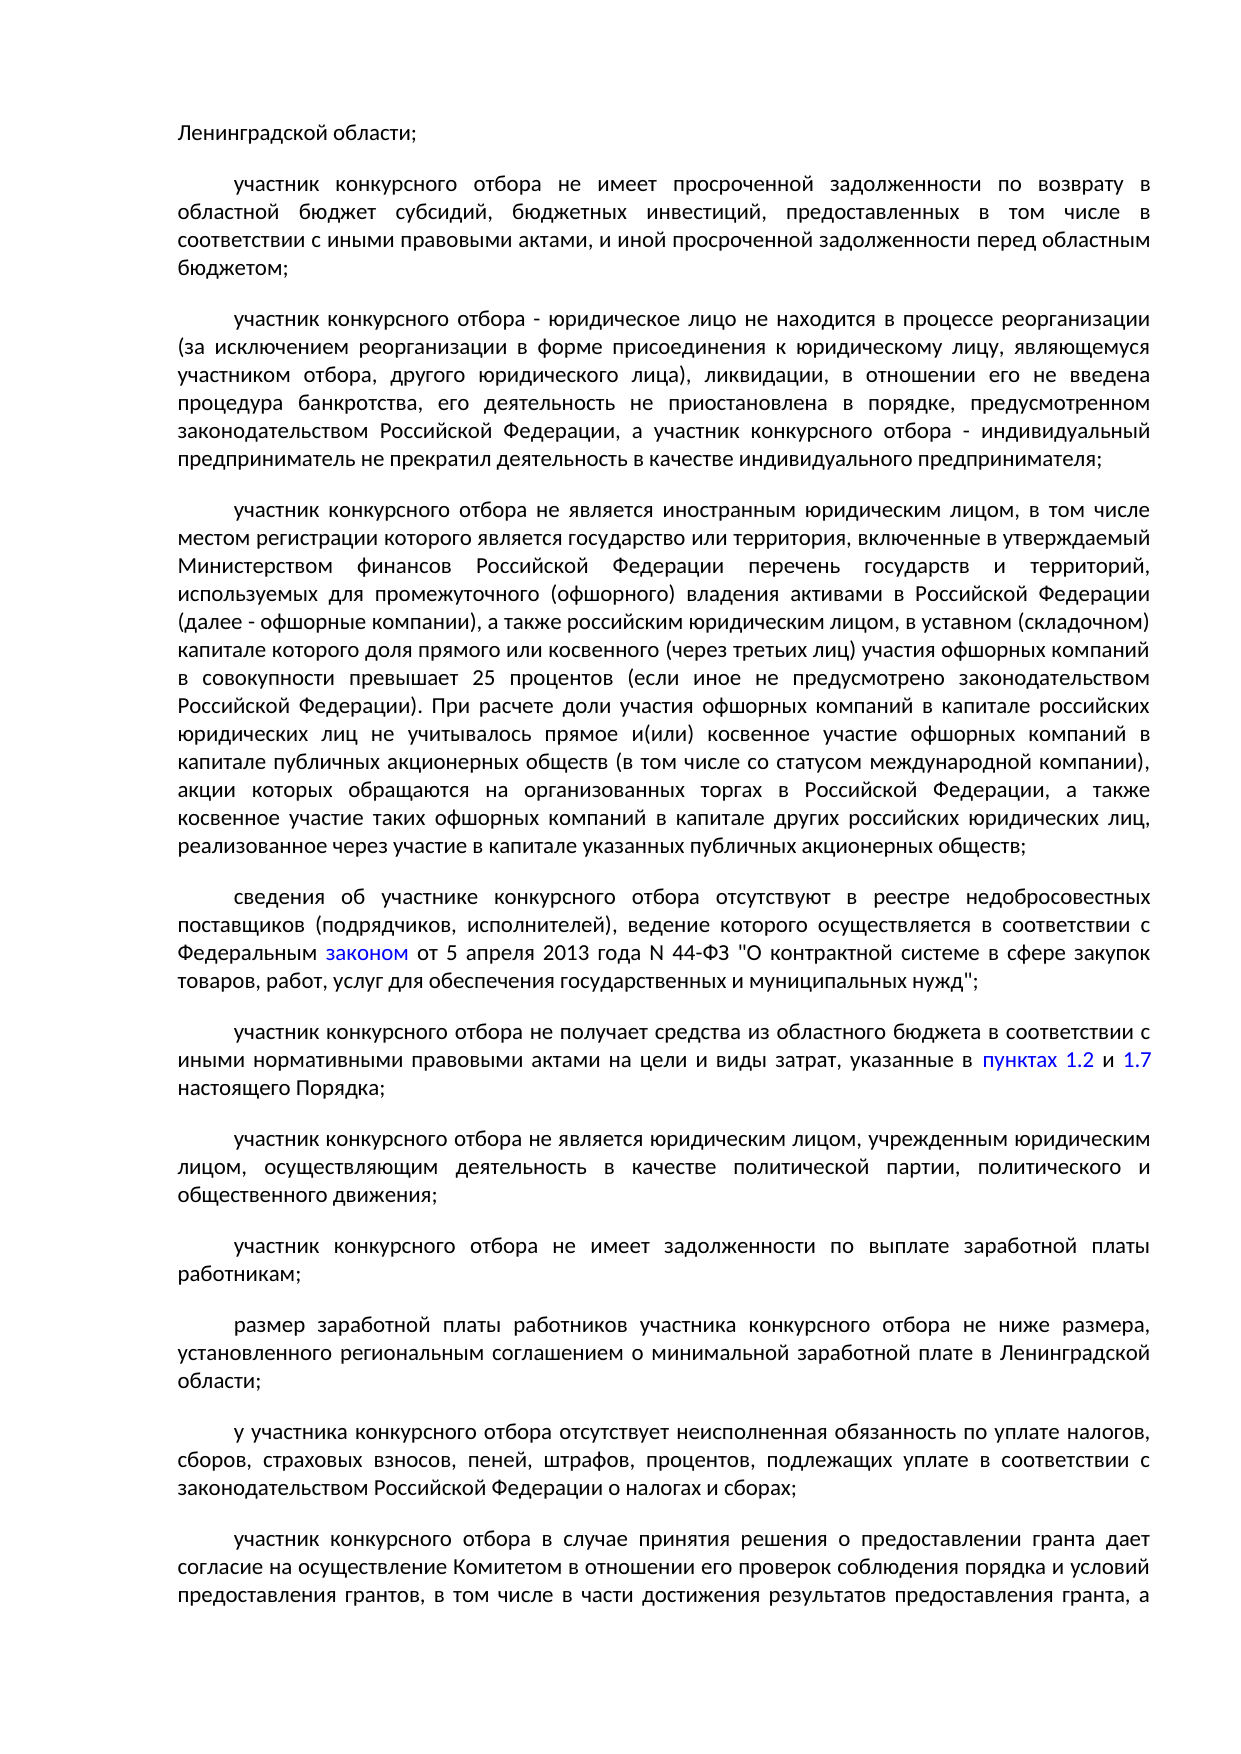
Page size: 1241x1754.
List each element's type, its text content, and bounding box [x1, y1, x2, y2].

text размер заработной платы работников участника конкурсного отбора не ниже размера, установленного региональным соглашением о минимальной заработной плате в Ленинградской области; [177, 1310, 1152, 1394]
text сведения об участнике конкурсного отбора отсутствуют в реестре недобросовестных поставщиков (подрядчиков, исполнителей), ведение которого осуществляется в соответствии с Федеральным законом от 5 апреля 2013 года N 44-ФЗ "О контрактной системе в сфере закупок товаров, работ, услуг для обеспечения государственных и муниципальных нужд"; [177, 882, 1152, 994]
text участник конкурсного отбора не является иностранным юридическим лицом, в том числе местом регистрации которого является государство или территория, включенные в утверждаемый Министерством финансов Российской Федерации перечень государств и территорий, используемых для промежуточного (офшорного) владения активами в Российской Федерации (далее - офшорные компании), а также российским юридическим лицом, в уставном (складочном) капитале которого доля прямого или косвенного (через третьих лиц) участия офшорных компаний в совокупности превышает 25 процентов (если иное не предусмотрено законодательством Российской Федерации). При расчете доли участия офшорных компаний в капитале российских юридических лиц не учитывалось прямое и(или) косвенное участие офшорных компаний в капитале публичных акционерных обществ (в том числе со статусом международной компании), акции которых обращаются на организованных торгах в Российской Федерации, а также косвенное участие таких офшорных компаний в капитале других российских юридических лиц, реализованное через участие в капитале указанных публичных акционерных обществ; [177, 495, 1152, 859]
text участник конкурсного отбора - юридическое лицо не находится в процессе реорганизации (за исключением реорганизации в форме присоединения к юридическому лицу, являющемуся участником отбора, другого юридического лица), ликвидации, в отношении его не введена процедура банкротства, его деятельность не приостановлена в порядке, предусмотренном законодательством Российской Федерации, а участник конкурсного отбора - индивидуальный предприниматель не прекратил деятельность в качестве индивидуального предпринимателя; [177, 304, 1152, 472]
text участник конкурсного отбора не имеет просроченной задолженности по возврату в областной бюджет субсидий, бюджетных инвестиций, предоставленных в том числе в соответствии с иными правовыми актами, и иной просроченной задолженности перед областным бюджетом; [177, 169, 1152, 281]
text у участника конкурсного отбора отсутствует неисполненная обязанность по уплате налогов, сборов, страховых взносов, пеней, штрафов, процентов, подлежащих уплате в соответствии с законодательством Российской Федерации о налогах и сборах; [177, 1417, 1152, 1501]
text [177, 1524, 1152, 1608]
text участник конкурсного отбора не имеет задолженности по выплате заработной платы работникам; [177, 1231, 1152, 1287]
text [177, 118, 1152, 146]
text участник конкурсного отбора не является юридическим лицом, учрежденным юридическим лицом, осуществляющим деятельность в качестве политической партии, политического и общественного движения; [177, 1124, 1152, 1208]
text участник конкурсного отбора не получает средства из областного бюджета в соответствии с иными нормативными правовыми актами на цели и виды затрат, указанные в пунктах 1.2 и 1.7 настоящего Порядка; [177, 1017, 1152, 1101]
